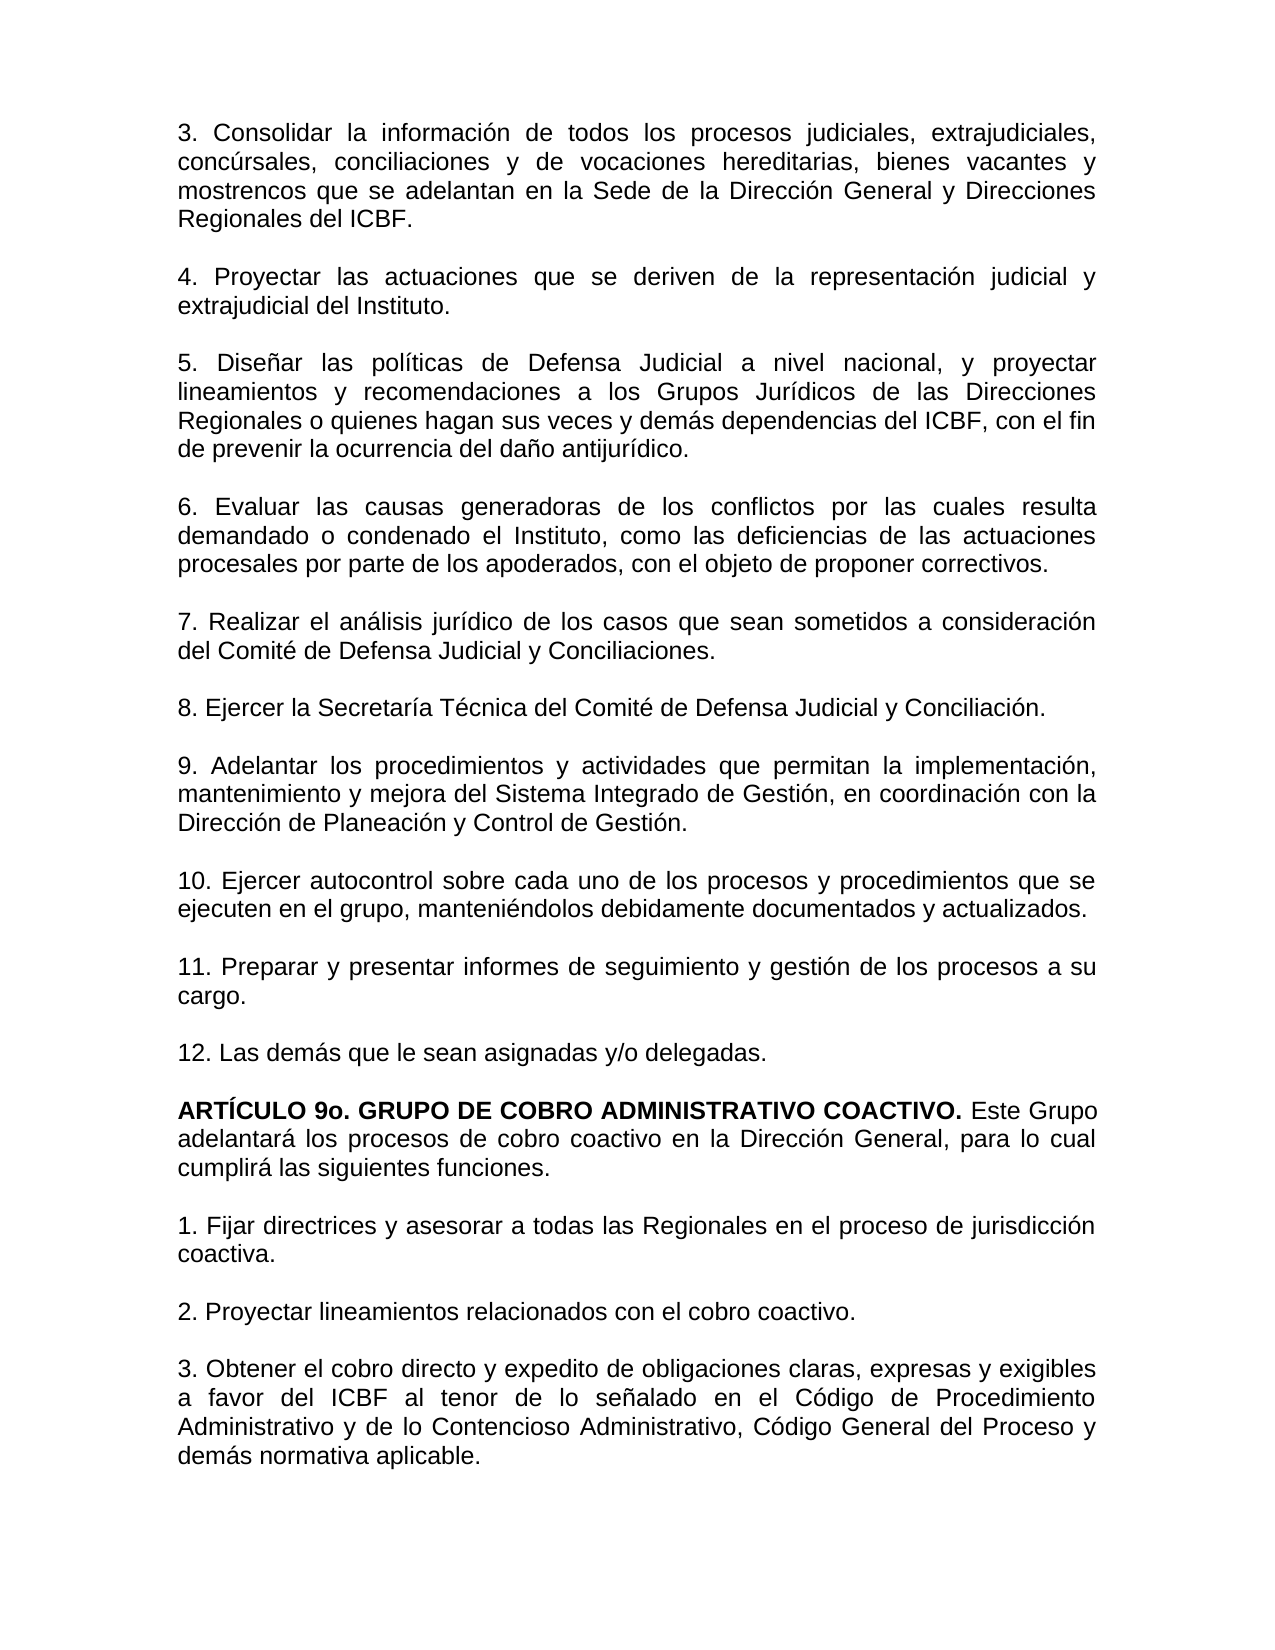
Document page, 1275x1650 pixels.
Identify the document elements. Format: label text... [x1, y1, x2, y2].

text 7. Realizar el análisis jurídico de los casos que sean sometidos a consideración del Comité de Defensa Judicial y Conciliaciones. [177, 607, 1098, 664]
text 4. Proyectar las actuaciones que se deriven de la representación judicial y extrajudicial del Instituto. [177, 262, 1098, 319]
text 11. Preparar y presentar informes de seguimiento y gestión de los procesos a su cargo. [177, 952, 1098, 1009]
text 2. Proyectar lineamientos relacionados con el cobro coactivo. [177, 1297, 1098, 1326]
text 1. Fijar directrices y asesorar a todas las Regionales en el proceso de jurisdicción coactiva. [177, 1211, 1098, 1268]
text 3. Consolidar la información de todos los procesos judiciales, extrajudiciales, concúrsales, conciliaciones y de vocaciones hereditarias, bienes vacantes y mostrencos que se adelantan en la Sede de la Dirección General y Direcciones Regionales del ICBF. [177, 118, 1098, 233]
text 10. Ejercer autocontrol sobre cada uno de los procesos y procedimientos que se ejecuten en el grupo, manteniéndolos debidamente documentados y actualizados. [177, 866, 1098, 923]
text 9. Adelantar los procedimientos y actividades que permitan la implementación, mantenimiento y mejora del Sistema Integrado de Gestión, en coordinación con la Dirección de Planeación y Control de Gestión. [177, 751, 1098, 837]
text 3. Obtener el cobro directo y expedito de obligaciones claras, expresas y exigibles a favor del ICBF al tenor de lo señalado en el Código de Procedimiento Administrativo y de lo Contencioso Administrativo, Código General del Proceso y demás normativa aplicable. [177, 1354, 1098, 1469]
text 6. Evaluar las causas generadoras de los conflictos por las cuales resulta demandado o condenado el Instituto, como las deficiencias de las actuaciones procesales por parte de los apoderados, con el objeto de proponer correctivos. [177, 492, 1098, 578]
text 8. Ejercer la Secretaría Técnica del Comité de Defensa Judicial y Conciliación. [177, 693, 1098, 722]
text 5. Diseñar las políticas de Defensa Judicial a nivel nacional, y proyectar lineamientos y recomendaciones a los Grupos Jurídicos de las Direcciones Regionales o quienes hagan sus veces y demás dependencias del ICBF, con el fin de prevenir la ocurrencia del daño antijurídico. [177, 348, 1098, 463]
text &$ARTÍCULO 9o. GRUPO DE COBRO ADMINISTRATIVO COACTIVO. Este Grupo adelantará los procesos de cobro coactivo en la Dirección General, para lo cual cumplirá las siguientes funciones. [177, 1096, 1098, 1182]
text 12. Las demás que le sean asignadas y/o delegadas. [177, 1038, 1098, 1067]
